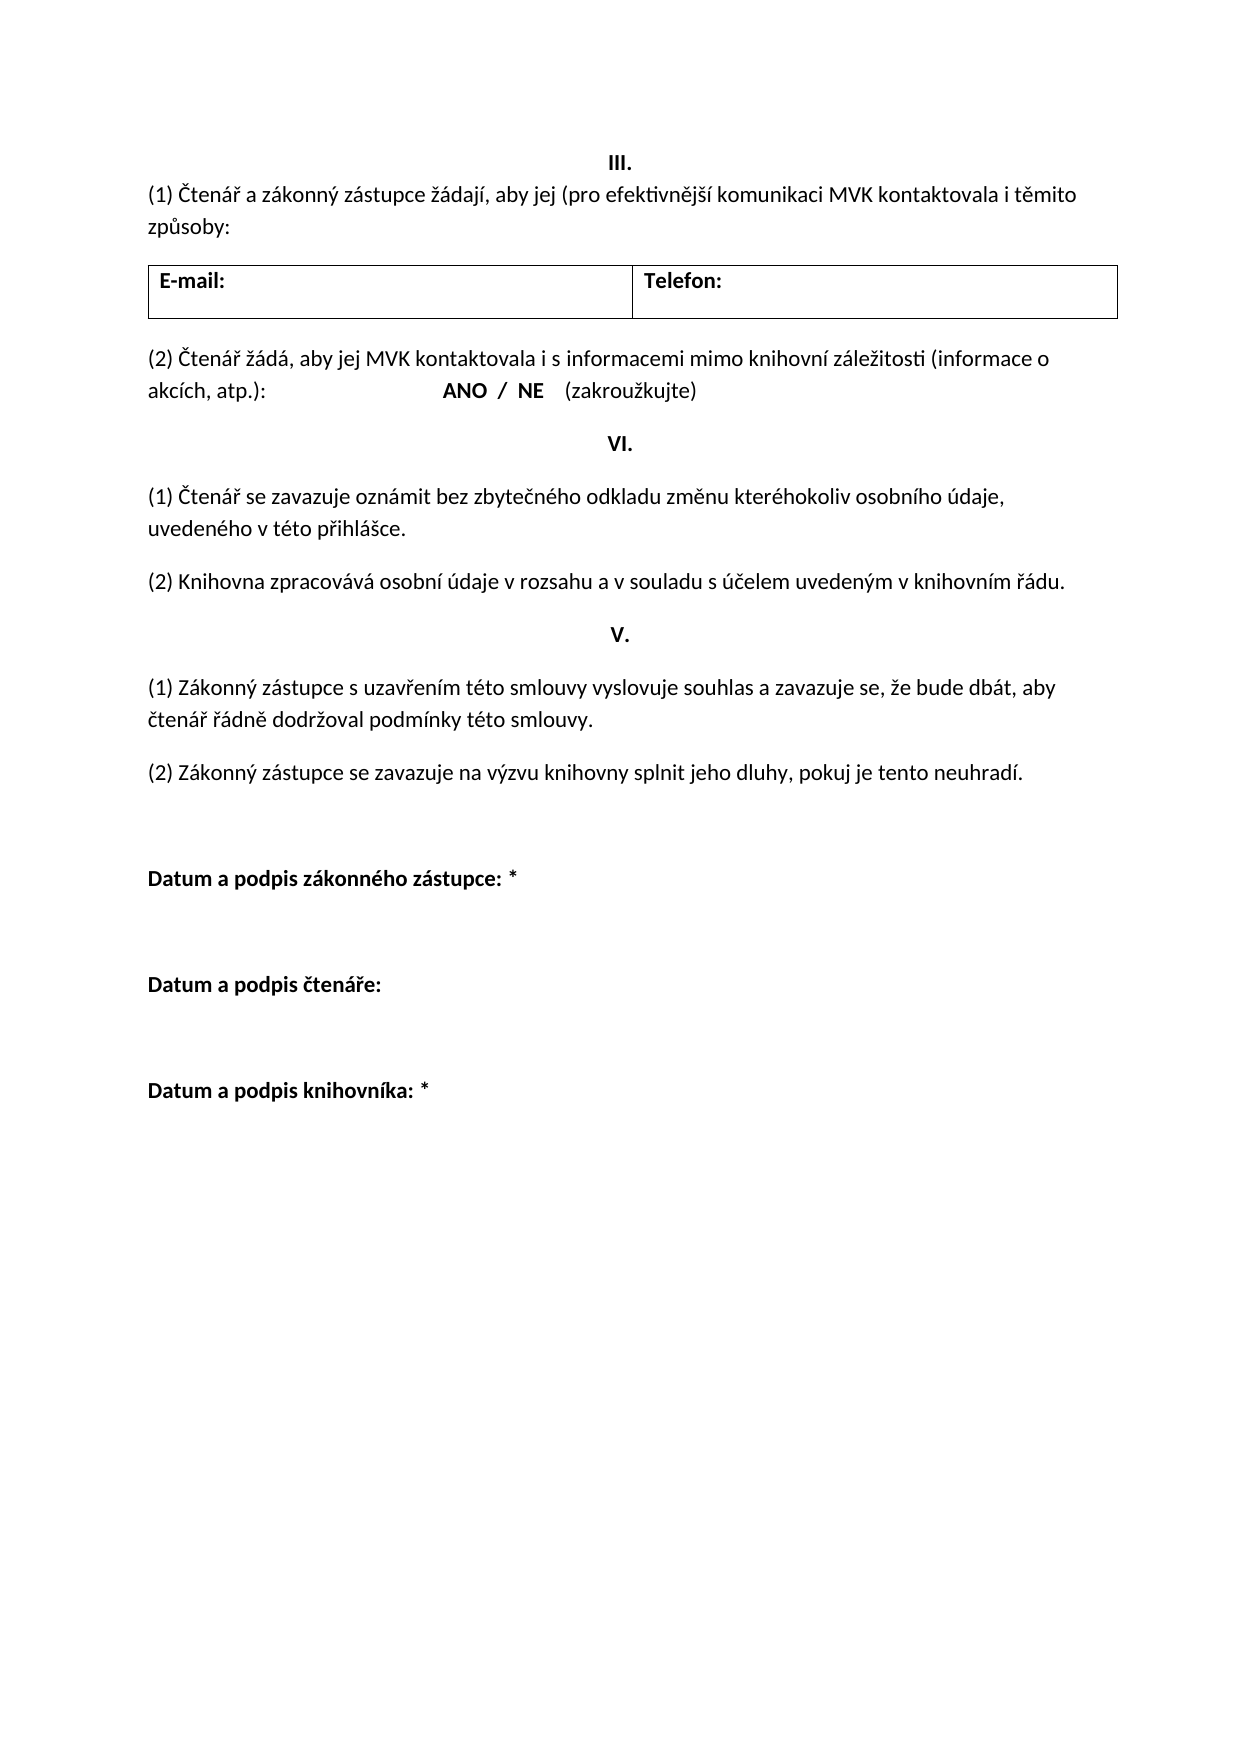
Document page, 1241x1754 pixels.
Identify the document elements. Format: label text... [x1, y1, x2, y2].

table_header E-mail: [149, 266, 632, 318]
text Datum a podpis čtenáře: [148, 970, 1093, 998]
text (2) Knihovna zpracovává osobní údaje v rozsahu a v souladu s účelem uvedeným v knihovním řádu. [148, 567, 1093, 595]
text Datum a podpis knihovníka: * [148, 1076, 1093, 1104]
text (1) Čtenář a zákonný zástupce žádají, aby jej (pro efektivnější komunikaci MVK kontaktovala i těmito způsoby: [148, 180, 1093, 240]
text Datum a podpis zákonného zástupce: * [148, 864, 1093, 892]
text (2) Zákonný zástupce se zavazuje na výzvu knihovny splnit jeho dluhy, pokuj je tento neuhradí. [148, 758, 1093, 786]
text (1) Čtenář se zavazuje oznámit bez zbytečného odkladu změnu kteréhokoliv osobního údaje, uvedeného v této přihlášce. [148, 482, 1093, 542]
text (2) Čtenář žádá, aby jej MVK kontaktovala i s informacemi mimo knihovní záležitosti (informace o akcích, atp.): ANO / NE (zakroužkujte) [148, 344, 1093, 404]
text (1) Zákonný zástupce s uzavřením této smlouvy vyslovuje souhlas a zavazuje se, že bude dbát, aby čtenář řádně dodržoval podmínky této smlouvy. [148, 673, 1093, 733]
text V. [148, 620, 1093, 648]
text VI. [148, 429, 1093, 457]
text III. [148, 148, 1093, 176]
table_header Telefon: [633, 266, 1117, 318]
